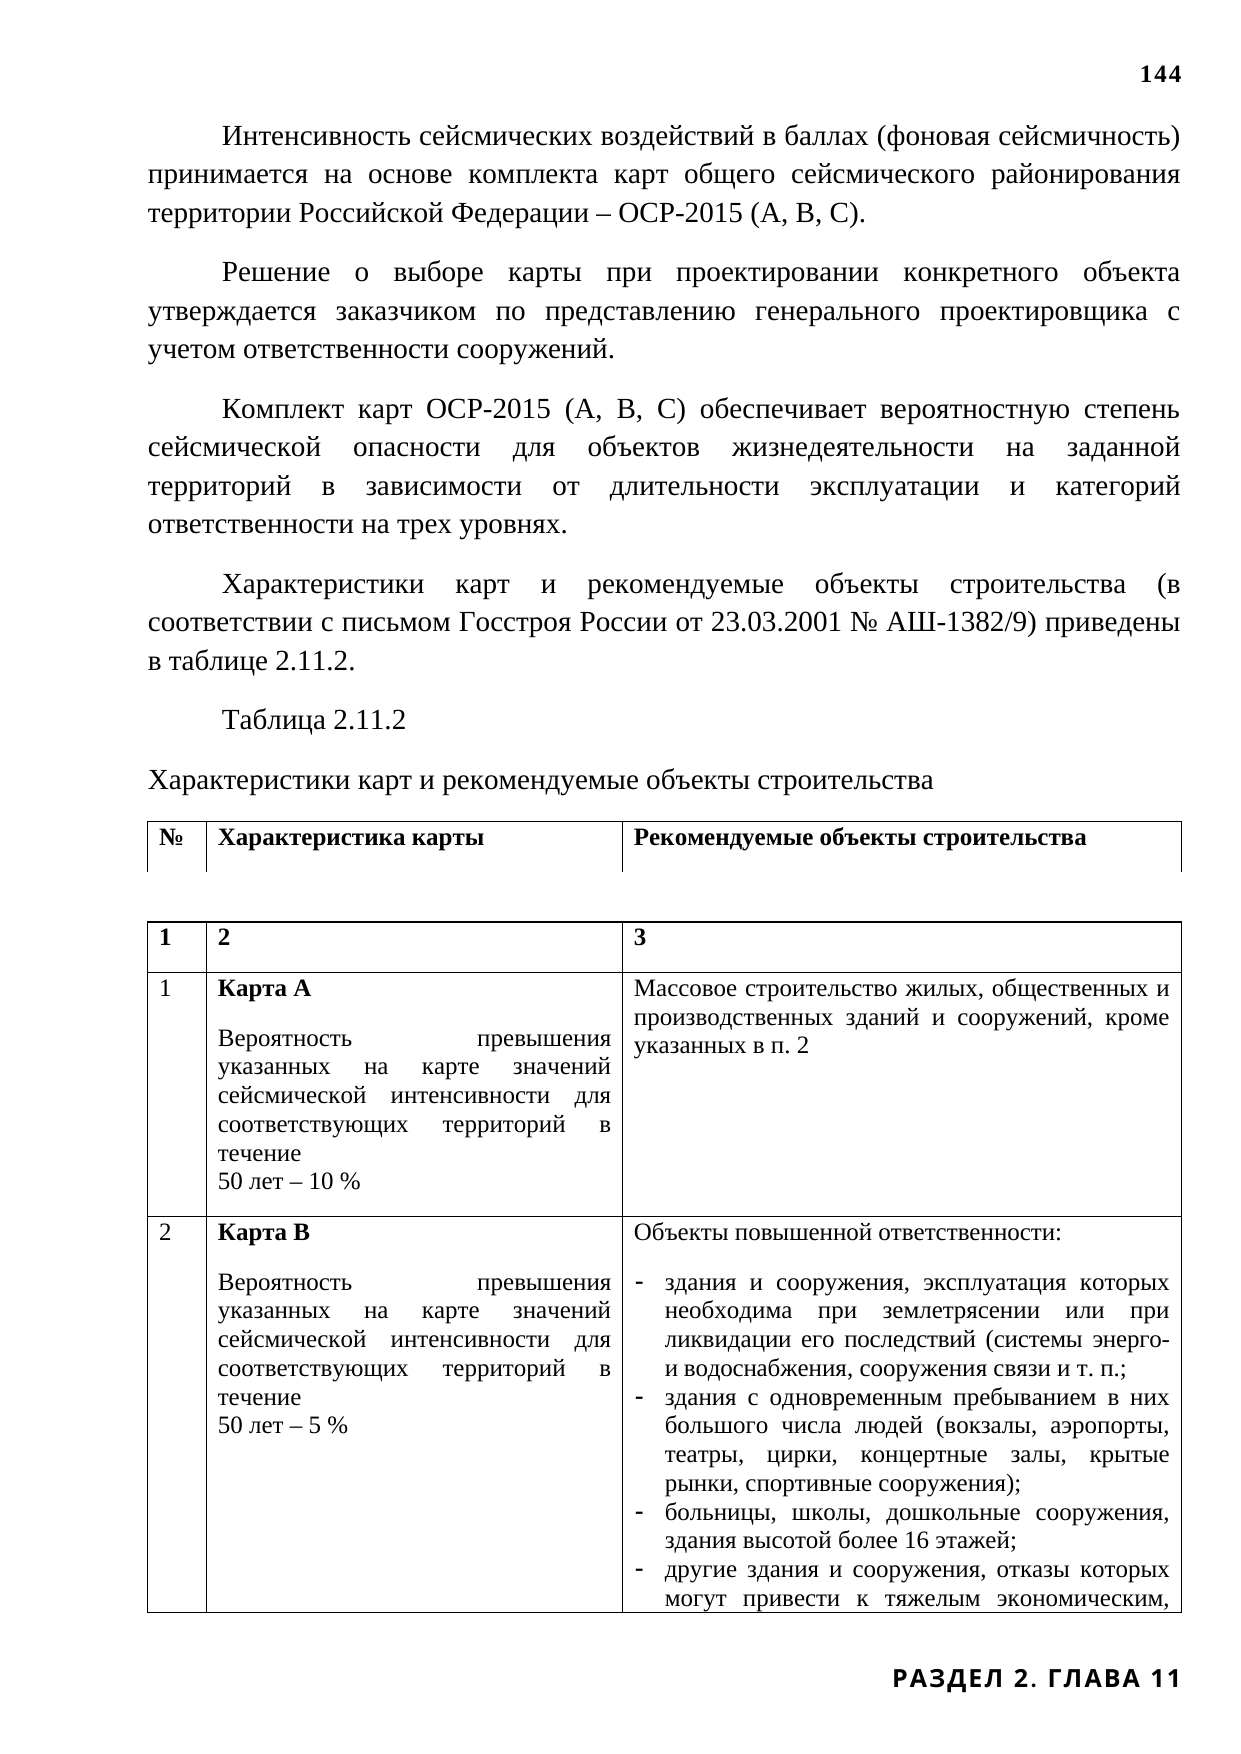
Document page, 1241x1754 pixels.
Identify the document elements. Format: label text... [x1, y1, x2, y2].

text Интенсивность сейсмических воздействий в баллах (фоновая сейсмичность) принимается на основе комплекта карт общего сейсмического районирования территории Российской Федерации – ОСР-2015 (А, В, С). [148, 118, 1181, 229]
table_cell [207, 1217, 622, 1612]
text Решение о выборе карты при проектировании конкретного объекта утверждается заказчиком по представлению генерального проектировщика с учетом ответственности сооружений. [148, 254, 1181, 365]
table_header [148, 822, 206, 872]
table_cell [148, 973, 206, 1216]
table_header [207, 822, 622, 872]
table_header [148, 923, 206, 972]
text Комплект карт ОСР-2015 (А, В, С) обеспечивает вероятностную степень сейсмической опасности для объектов жизнедеятельности на заданной территорий в зависимости от длительности эксплуатации и категорий ответственности на трех уровнях. [148, 391, 1181, 540]
text Таблица 2.11.2 [148, 702, 1181, 736]
text Характеристики карт и рекомендуемые объекты строительства (в соответствии с письмом Госстроя России от 23.03.2001 № АШ-1382/9) приведены в таблице 2.11.2. [148, 566, 1181, 677]
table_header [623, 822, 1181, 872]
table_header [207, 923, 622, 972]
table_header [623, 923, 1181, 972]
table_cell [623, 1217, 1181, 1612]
text Характеристики карт и рекомендуемые объекты строительства [148, 762, 1181, 795]
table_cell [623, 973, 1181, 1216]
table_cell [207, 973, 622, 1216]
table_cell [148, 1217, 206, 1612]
